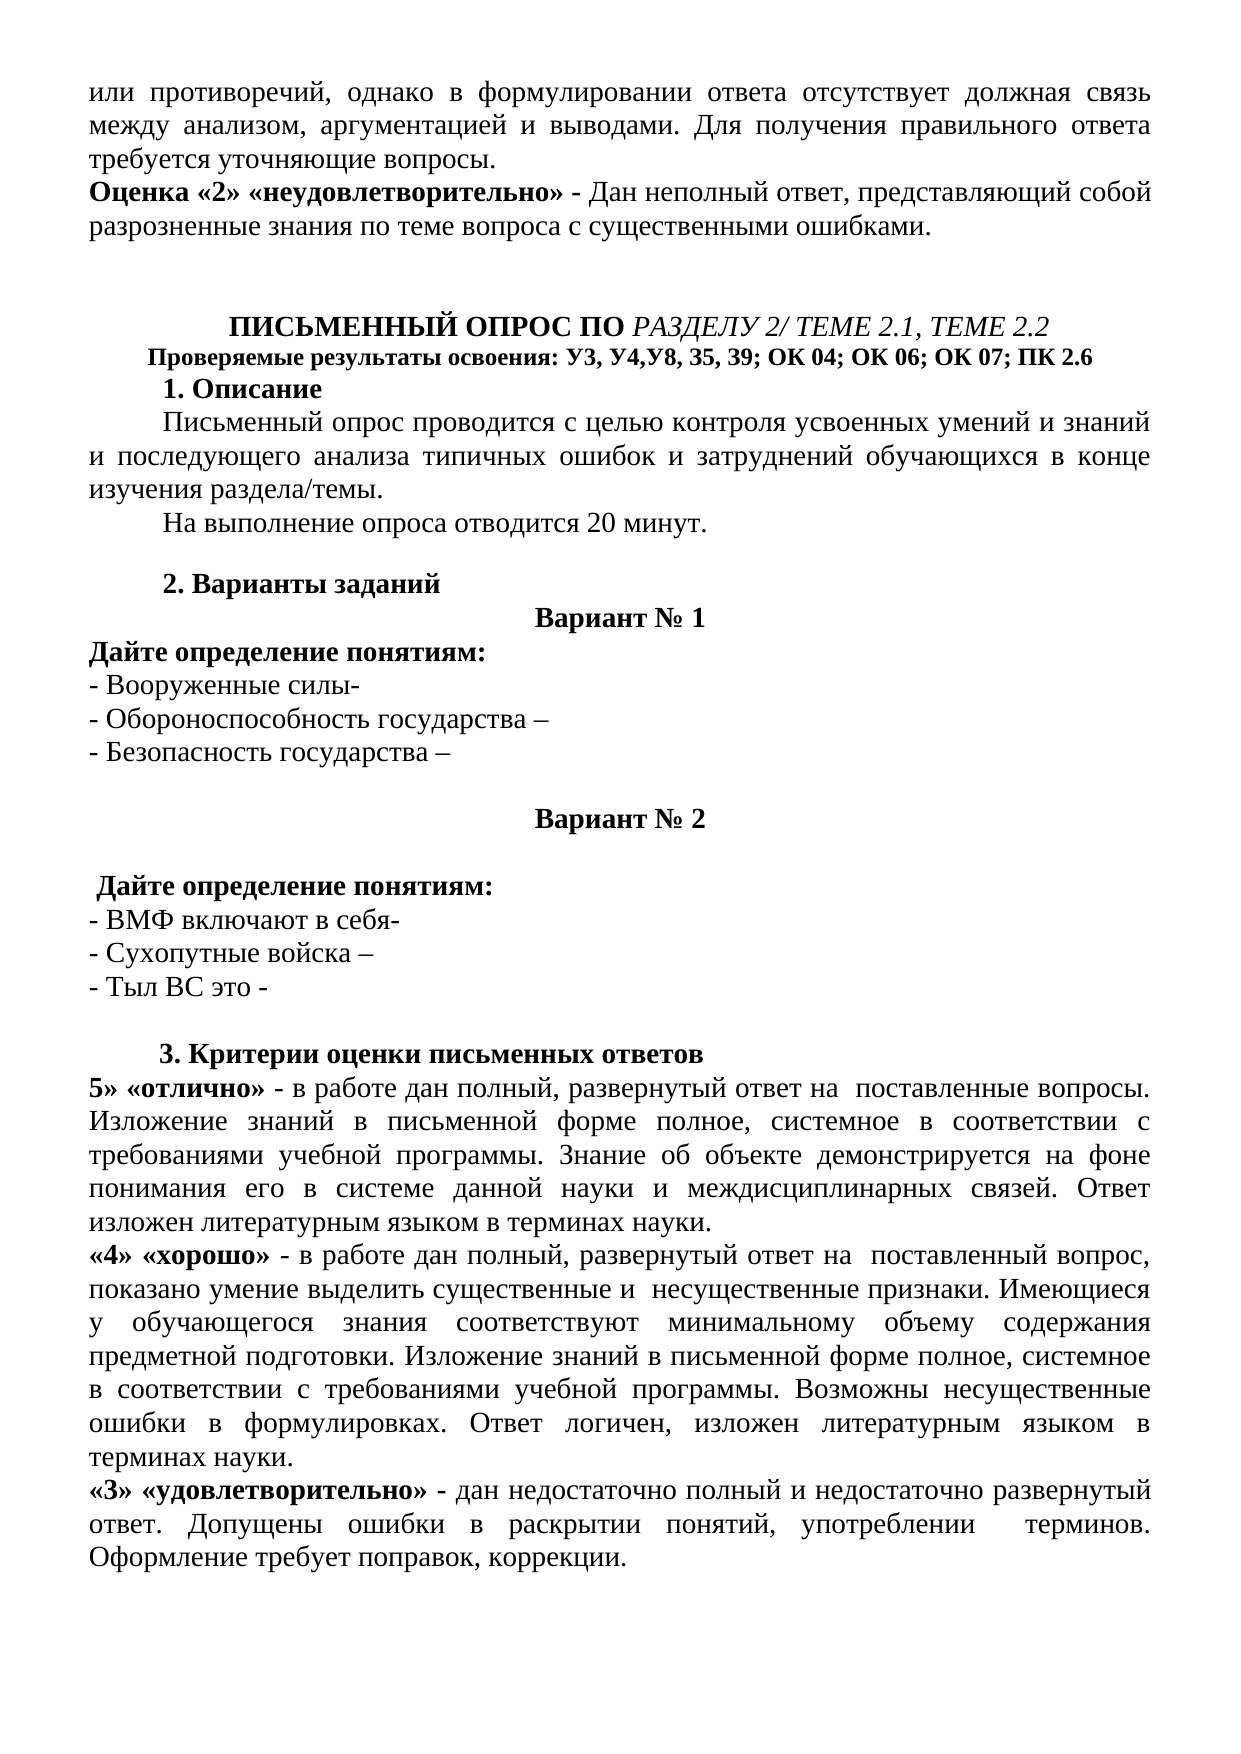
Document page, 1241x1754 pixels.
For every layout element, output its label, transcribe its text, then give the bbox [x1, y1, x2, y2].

text - Вооруженные силы- [89, 667, 1152, 701]
text Вариант № 1 [89, 600, 1152, 634]
text Дайте определение понятиям: [89, 868, 1152, 902]
text На выполнение опроса отводится 20 минут. [89, 505, 1152, 539]
text - ВМФ включают в себя- [89, 902, 1152, 936]
text «4» «хорошо» - в работе дан полный, развернутый ответ на поставленный вопрос, показано умение выделить существенные и несущественные признаки. Имеющиеся у обучающегося знания соответствуют минимальному объему содержания предметной подготовки. Изложение знаний в письменной форме полное, системное в соответствии с требованиями учебной программы. Возможны несущественные ошибки в формулировках. Ответ логичен, изложен литературным языком в терминах науки. [89, 1237, 1152, 1472]
text - Сухопутные войска – [89, 936, 1152, 969]
text Вариант № 2 [89, 801, 1152, 835]
text 3. Критерии оценки письменных ответов [89, 1036, 1152, 1070]
text Письменный опрос проводится с целью контроля усвоенных умений и знаний и последующего анализа типичных ошибок и затруднений обучающихся в конце изучения раздела/темы. [89, 404, 1152, 505]
text - Обороноспособность государства – [89, 701, 1152, 734]
text Дайте определение понятиям: [89, 634, 1152, 667]
text Проверяемые результаты освоения: У3, У4,У8, З5, З9; ОК 04; ОК 06; ОК 07; ПК 2.6 [89, 342, 1152, 371]
text ПИСЬМЕННЫЙ ОПРОС по разделу 2/ теме 2.1, Теме 2.2 [126, 309, 1152, 342]
text - Тыл ВС это - [89, 969, 1152, 1003]
text - Безопасность государства – [89, 734, 1152, 768]
text 5» «отлично» - в работе дан полный, развернутый ответ на поставленные вопросы. Изложение знаний в письменной форме полное, системное в соответствии с требованиями учебной программы. Знание об объекте демонстрируется на фоне понимания его в системе данной науки и междисциплинарных связей. Ответ изложен литературным языком в терминах науки. [89, 1070, 1152, 1237]
text 2. Варианты заданий [89, 567, 1152, 600]
text «3» «удовлетворительно» - дан недостаточно полный и недостаточно развернутый ответ. Допущены ошибки в раскрытии понятий, употреблении терминов. Оформление требует поправок, коррекции. [89, 1472, 1152, 1573]
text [89, 74, 1152, 174]
text 1. Описание [89, 371, 1152, 404]
text Оценка «2» «неудовлетворительно» - Дан неполный ответ, представляющий собой разрозненные знания по теме вопроса с существенными ошибками. [89, 174, 1152, 242]
